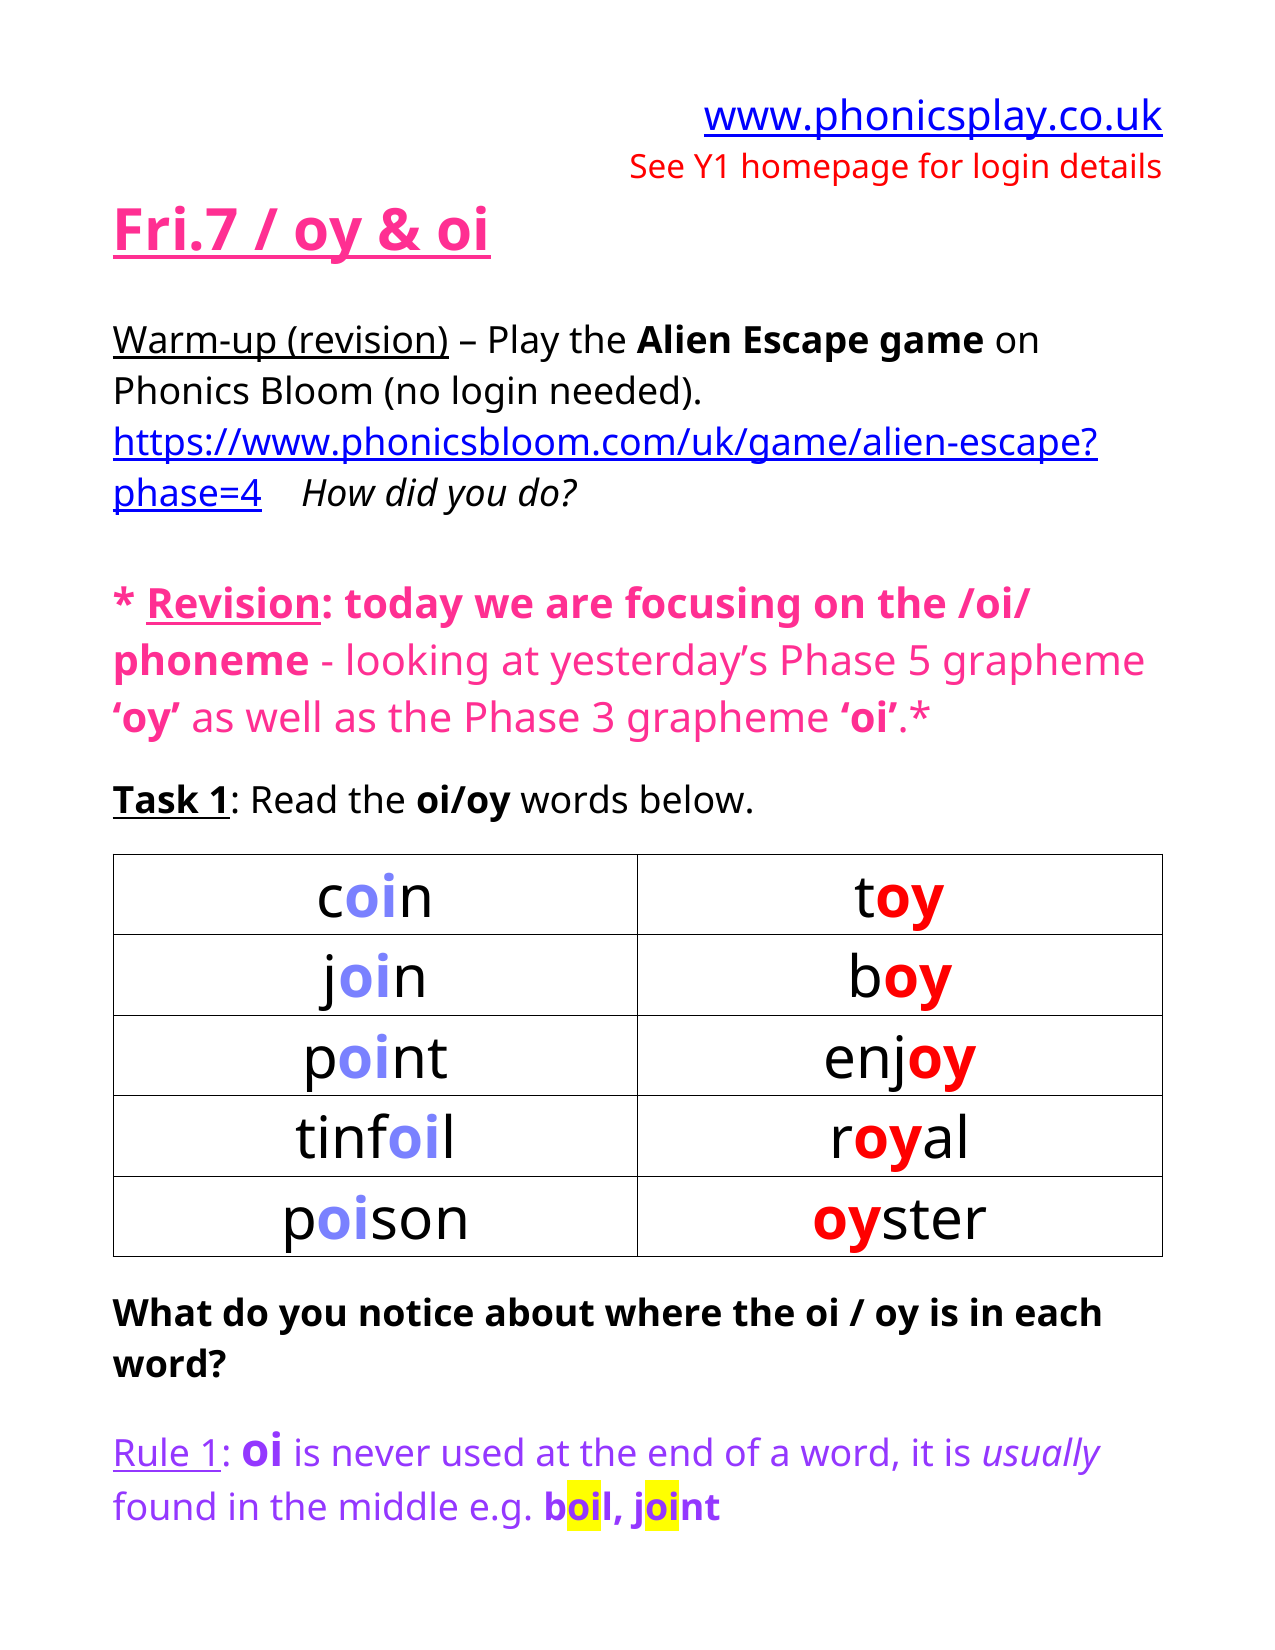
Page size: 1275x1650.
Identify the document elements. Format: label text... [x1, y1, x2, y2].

text What do you notice about where the oi / oy is in each word? [112, 1286, 1162, 1388]
table_header coin [114, 855, 637, 934]
table_cell enjoy [638, 1016, 1162, 1095]
text Rule 1: oi is never used at the end of a word, it is usually found in the middle e.g. boil, joint [112, 1418, 1162, 1531]
table_cell boy [638, 935, 1162, 1014]
text See Y1 homepage for login details [112, 143, 1162, 188]
table_cell point [114, 1016, 637, 1095]
table_cell royal [638, 1096, 1162, 1176]
text * Revision: today we are focusing on the /oi/ phoneme - looking at yesterday’s Phase 5 grapheme ‘oy’ as well as the Phase 3 grapheme ‘oi’.* [112, 574, 1162, 744]
table_cell poison [114, 1177, 637, 1256]
table_header toy [638, 855, 1162, 934]
text Warm-up (revision) – Play the Alien Escape game on Phonics Bloom (no login needed). https://www.phonicsbloom.com/uk/game/alien-escape?phase=4 How did you do? [112, 313, 1162, 517]
text Task 1: Read the oi/oy words below. [112, 773, 1162, 824]
text Fri.7 / oy & oi [112, 188, 1162, 267]
table_cell oyster [638, 1177, 1162, 1256]
text www.phonicsplay.co.uk [112, 86, 1162, 143]
table_cell tinfoil [114, 1096, 637, 1176]
table_cell join [114, 935, 637, 1014]
